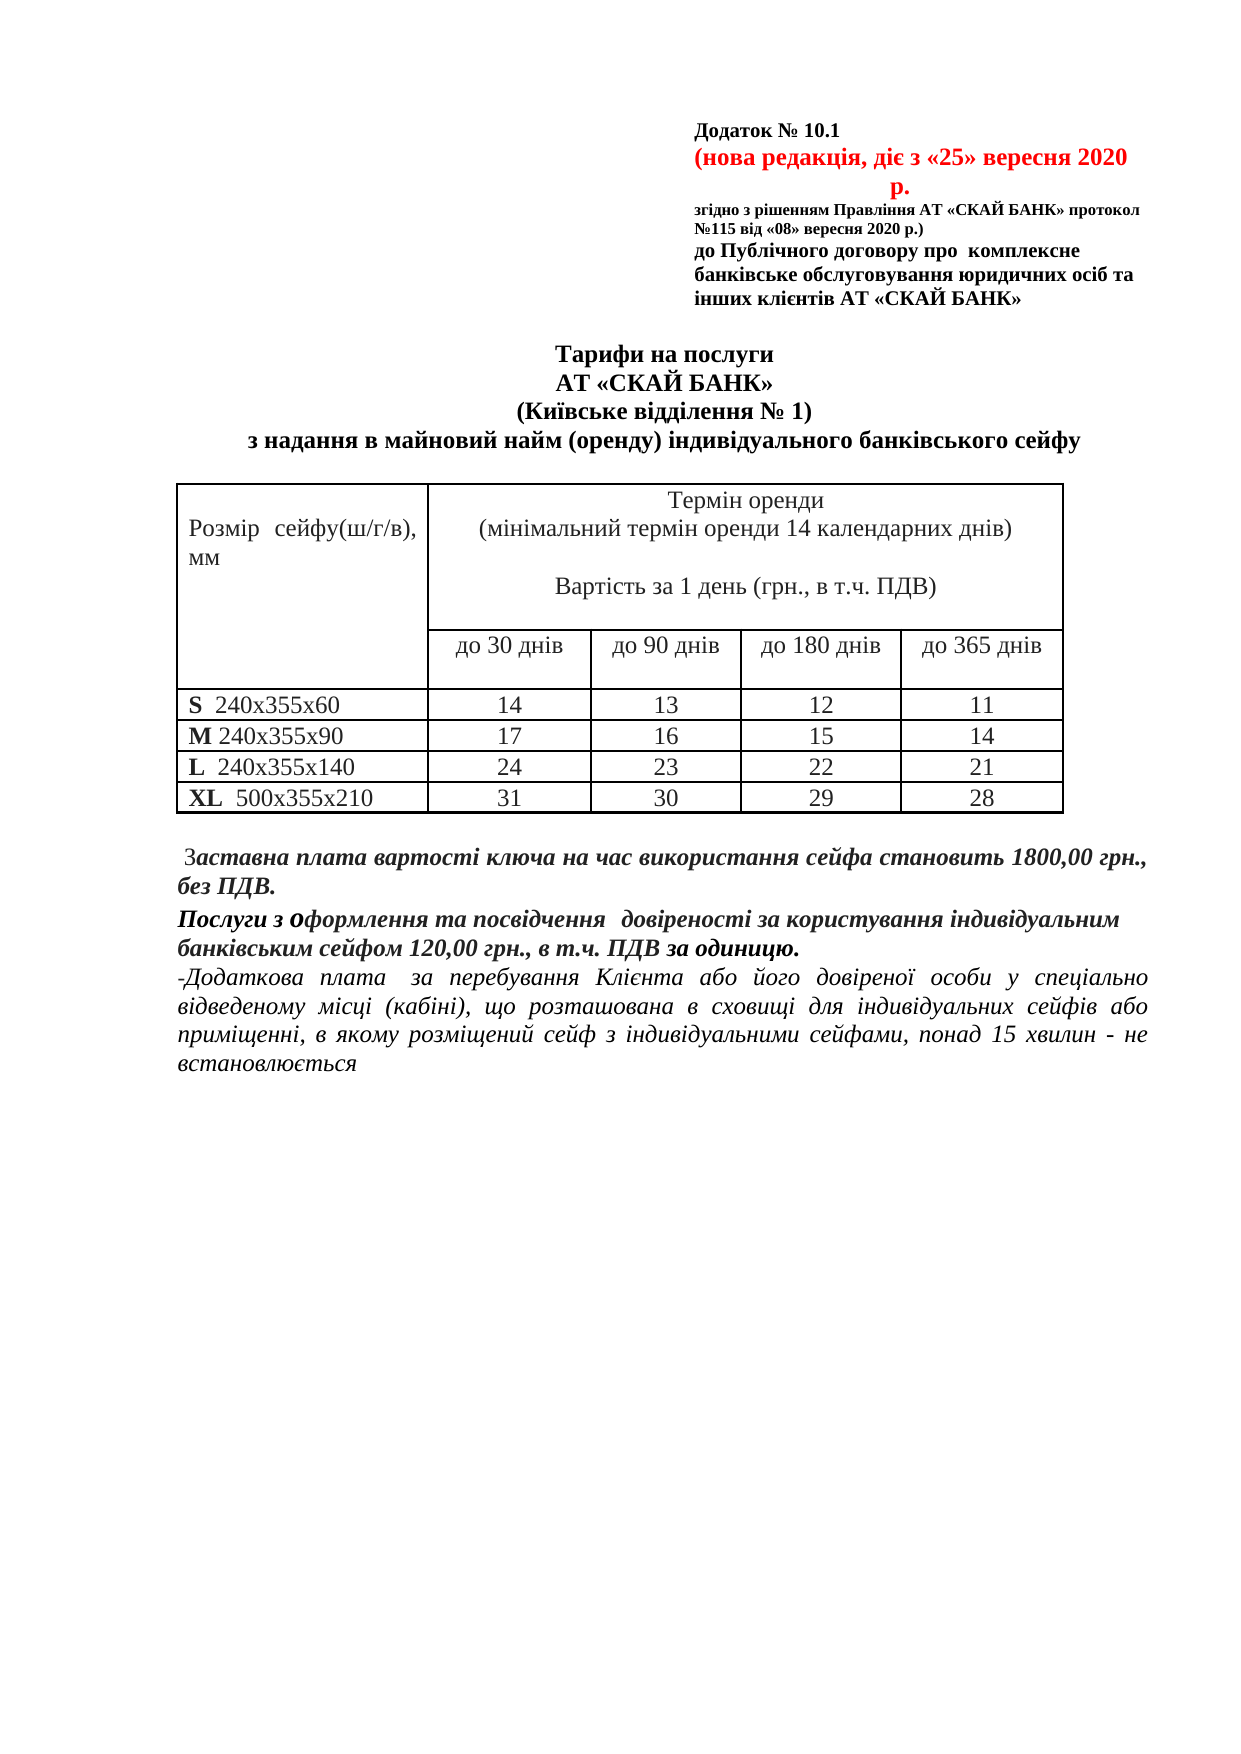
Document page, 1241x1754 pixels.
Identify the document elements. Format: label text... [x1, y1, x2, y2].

table_cell 23 [592, 752, 740, 781]
table_cell 14 [902, 721, 1062, 750]
table_cell 22 [742, 752, 900, 781]
text з надання в майновий найм (оренду) індивідуального банківського сейфу [177, 425, 1152, 454]
table_cell 28 [902, 783, 1062, 811]
table_cell L 240х355х140 [178, 752, 427, 781]
text -Додаткова плата за перебування Клієнта або його довіреної особи у спеціально відведеному місці (кабіні), що розташована в сховищі для індивідуальних сейфів або приміщенні, в якому розміщений сейф з індивідуальними сейфами, понад 15 хвилин - не встановлюється [177, 962, 1152, 1077]
table_cell 15 [742, 721, 900, 750]
table_cell М 240х355х90 [178, 721, 427, 750]
text Заставна плата вартості ключа на час використання сейфа становить 1800,00 грн., без ПДВ. [177, 842, 1152, 900]
table_cell 16 [592, 721, 740, 750]
text Тарифи на послуги [177, 339, 1152, 368]
table_cell ХL 500х355х210 [178, 783, 427, 811]
table_cell до 90 днів [592, 631, 740, 688]
table_cell 21 [902, 752, 1062, 781]
table_cell 29 [742, 783, 900, 811]
table_cell до 30 днів [429, 631, 590, 688]
table_cell 14 [429, 690, 590, 719]
table_header Розмір сейфу(ш/г/в), мм [178, 485, 427, 688]
table_cell до 365 днів [902, 631, 1062, 688]
text Додаток № 10.1 [694, 118, 1152, 142]
table_cell 31 [429, 783, 590, 811]
text (Київське відділення № 1) [177, 396, 1152, 425]
text Послуги з оформлення та посвідчення довіреності за користування індивідуальним банківським сейфом 120,00 грн., в т.ч. ПДВ за одиницю. [177, 900, 1152, 962]
text згідно з рішенням Правління АТ «СКАЙ БАНК» протокол №115 від «08» вересня 2020 р.) [694, 200, 1152, 238]
table_cell 12 [742, 690, 900, 719]
text до Публічного договору про комплексне банківське обслуговування юридичних осіб та інших клієнтів АТ «СКАЙ БАНК» [694, 238, 1152, 310]
text (нова редакція, діє з «25» вересня 2020 р. [694, 142, 1152, 200]
table_cell 11 [902, 690, 1062, 719]
table_cell 30 [592, 783, 740, 811]
table_header Термін оренди (мінімальний термін оренди 14 календарних днів) Вартість за 1 день (грн., в т.ч. ПДВ) [429, 485, 1062, 628]
table_cell S 240х355х60 [178, 690, 427, 719]
table_cell до 180 днів [742, 631, 900, 688]
text АТ «СКАЙ БАНК» [177, 368, 1152, 396]
table_cell 24 [429, 752, 590, 781]
table_cell 17 [429, 721, 590, 750]
table_cell 13 [592, 690, 740, 719]
